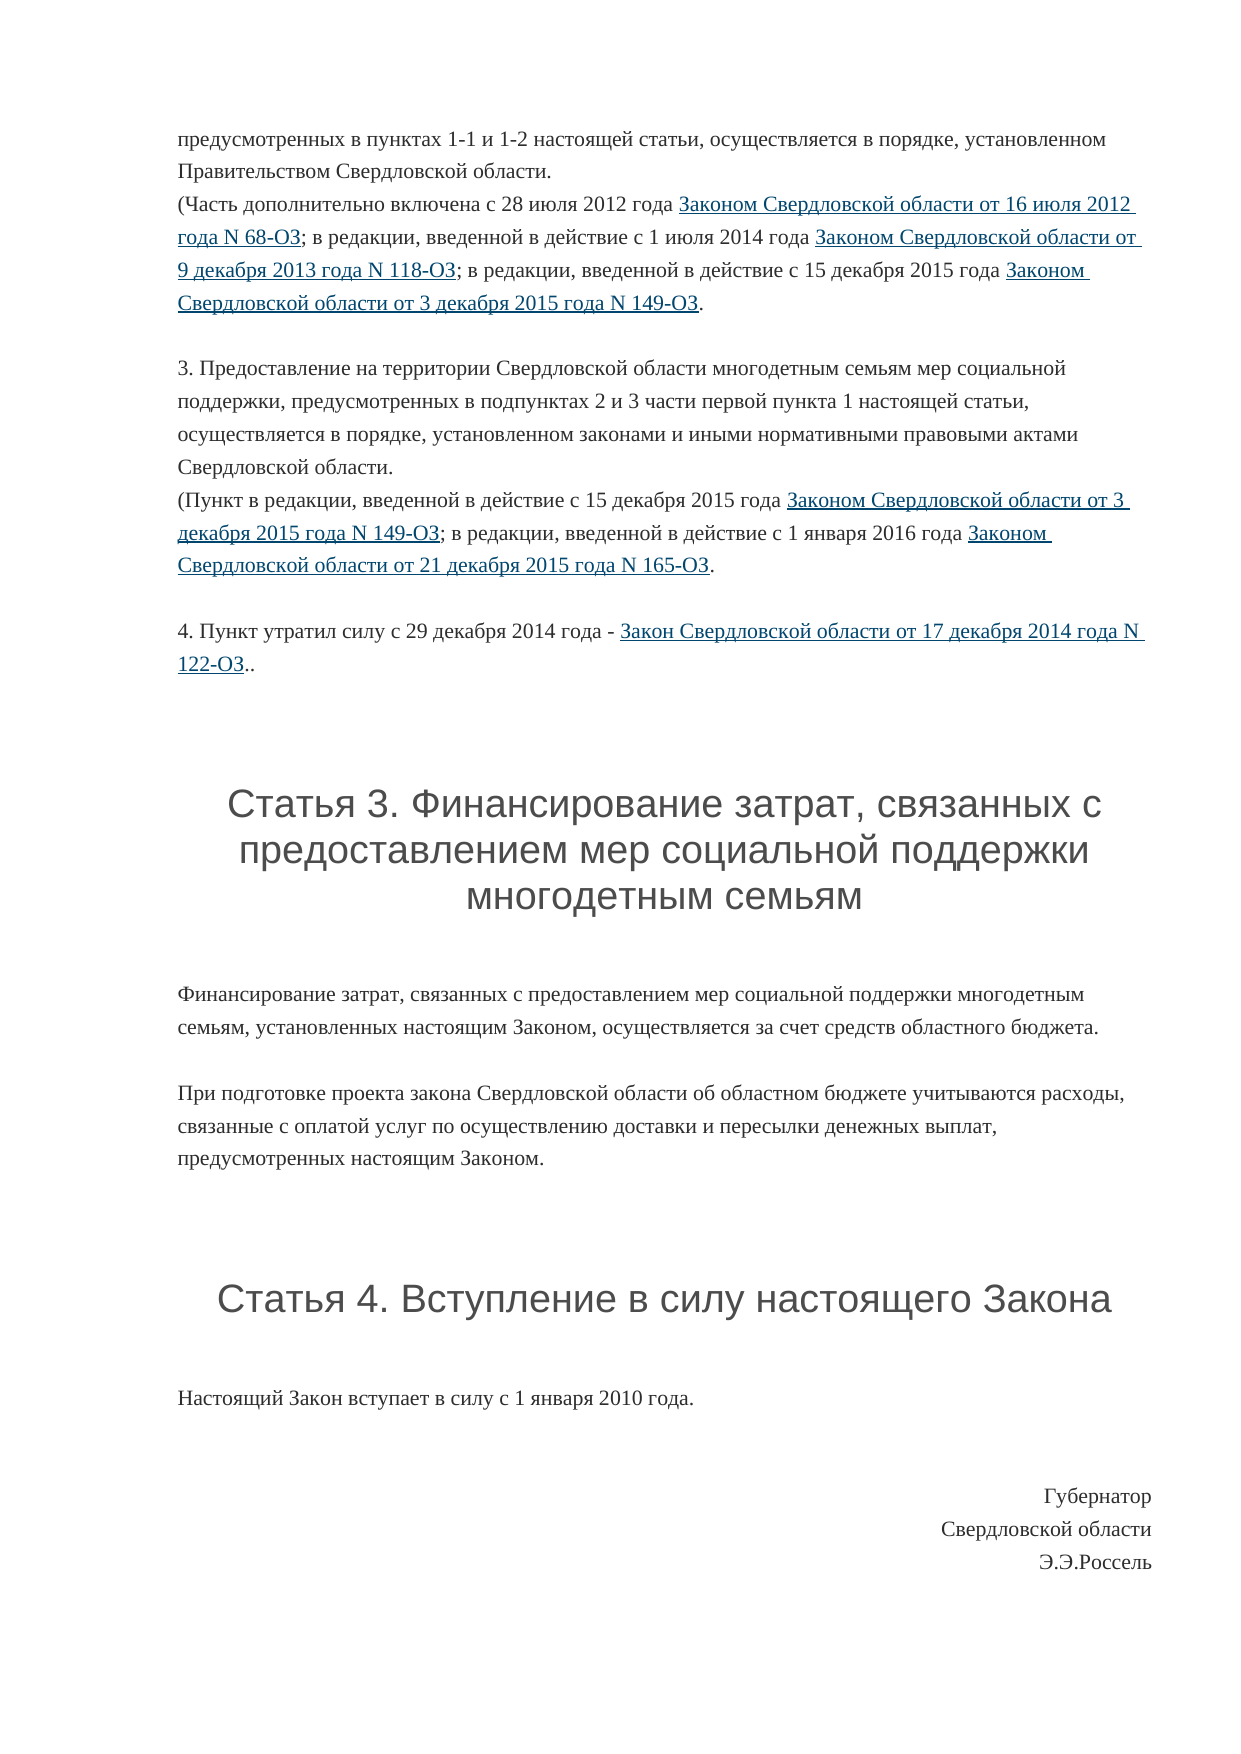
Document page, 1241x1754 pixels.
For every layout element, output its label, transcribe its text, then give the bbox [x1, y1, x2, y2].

text 4. Пункт утратил силу с 29 декабря 2014 года - Закон Свердловской области от 17 декабря 2014 года N 122-ОЗ.. [177, 610, 1152, 742]
text Статья 4. Вступление в силу настоящего Закона [177, 1275, 1152, 1321]
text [177, 118, 1152, 348]
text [177, 1476, 1152, 1574]
text Статья 3. Финансирование затрат, связанных с предоставлением мер социальной поддержки многодетным семьям [177, 781, 1152, 917]
text Настоящий Закон вступает в силу с 1 января 2010 года. [177, 1344, 1152, 1476]
text 3. Предоставление на территории Свердловской области многодетным семьям мер социальной поддержки, предусмотренных в подпунктах 2 и 3 части первой пункта 1 настоящей статьи, осуществляется в порядке, установленном законами и иными нормативными правовыми актами Свердловской области. (Пункт в редакции, введенной в действие с 15 декабря 2015 года Законом Свердловской области от 3 декабря 2015 года N 149-ОЗ; в редакции, введенной в действие с 1 января 2016 года Законом Свердловской области от 21 декабря 2015 года N 165-ОЗ. [177, 348, 1152, 610]
text Финансирование затрат, связанных с предоставлением мер социальной поддержки многодетным семьям, установленных настоящим Законом, осуществляется за счет средств областного бюджета. При подготовке проекта закона Свердловской области об областном бюджете учитываются расходы, связанные с оплатой услуг по осуществлению доставки и пересылки денежных выплат, предусмотренных настоящим Законом. [177, 941, 1152, 1236]
